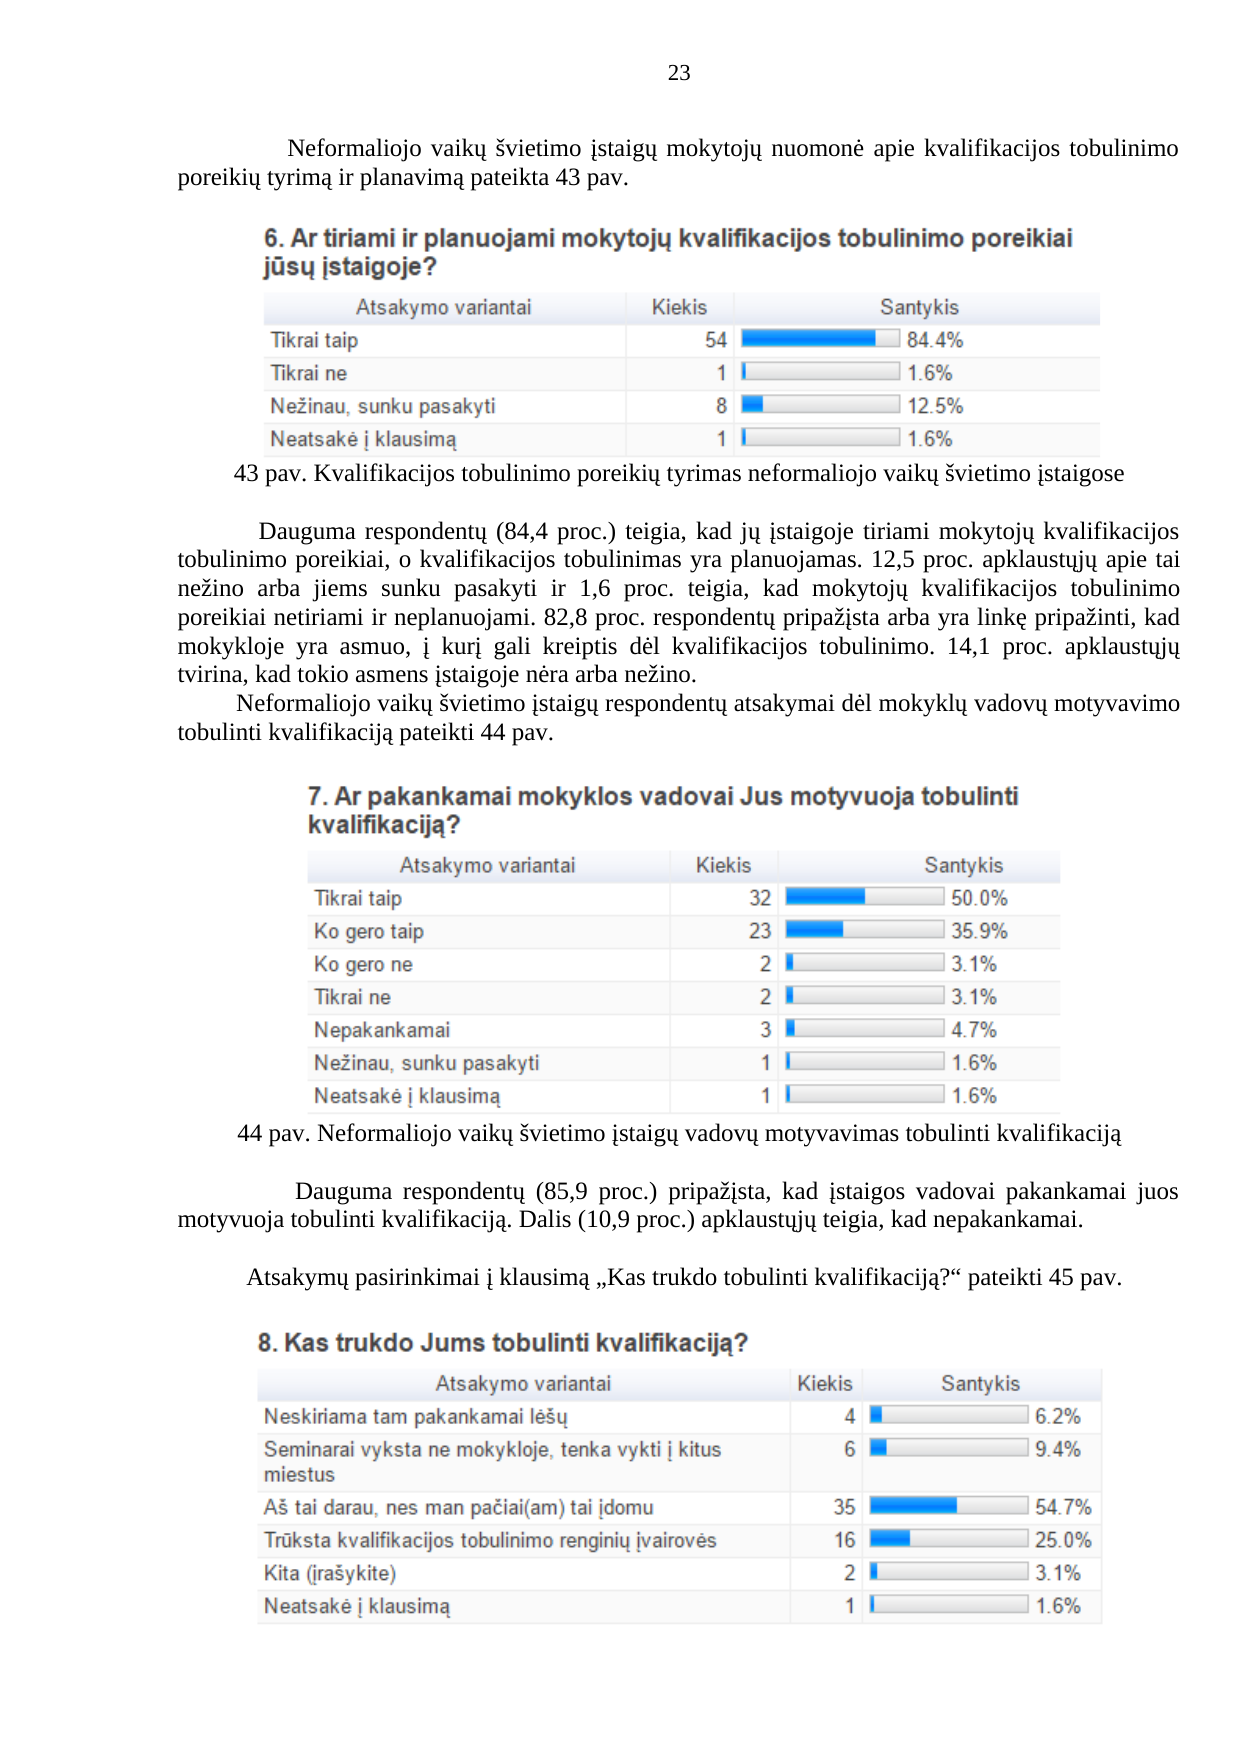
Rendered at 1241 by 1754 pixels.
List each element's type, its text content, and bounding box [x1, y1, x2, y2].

picture [258, 219, 1101, 459]
picture [250, 1319, 1109, 1626]
text Dauguma respondentų (84,4 proc.) teigia, kad jų įstaigoje tiriami mokytojų kvalifikacijos tobulinimo poreikiai, o kvalifikacijos tobulinimas yra planuojamas. 12,5 proc. apklaustųjų apie tai nežino arba jiems sunku pasakyti ir 1,6 proc. teigia, kad mokytojų kvalifikacijos tobulinimo poreikiai netiriami ir neplanuojami. 82,8 proc. respondentų pripažįsta arba yra linkę pripažinti, kad mokykloje yra asmuo, į kurį gali kreiptis dėl kvalifikacijos tobulinimo. 14,1 proc. apklaustųjų tvirina, kad tokio asmens įstaigoje nėra arba nežino. [177, 516, 1181, 688]
text 43 pav. Kvalifikacijos tobulinimo poreikių tyrimas neformaliojo vaikų švietimo įstaigose [177, 458, 1181, 487]
picture [297, 774, 1061, 1119]
text 44 pav. Neformaliojo vaikų švietimo įstaigų vadovų motyvavimas tobulinti kvalifikaciją [177, 1118, 1181, 1147]
text Dauguma respondentų (85,9 proc.) pripažįsta, kad įstaigos vadovai pakankamai juos motyvuoja tobulinti kvalifikaciją. Dalis (10,9 proc.) apklaustųjų teigia, kad nepakankamai. [177, 1176, 1181, 1233]
text Neformaliojo vaikų švietimo įstaigų mokytojų nuomonė apie kvalifikacijos tobulinimo poreikių tyrimą ir planavimą pateikta 43 pav. [177, 133, 1181, 190]
text Neformaliojo vaikų švietimo įstaigų respondentų atsakymai dėl mokyklų vadovų motyvavimo tobulinti kvalifikaciją pateikti 44 pav. [177, 688, 1181, 746]
text Atsakymų pasirinkimai į klausimą „Kas trukdo tobulinti kvalifikaciją?“ pateikti 45 pav. [177, 1262, 1181, 1291]
